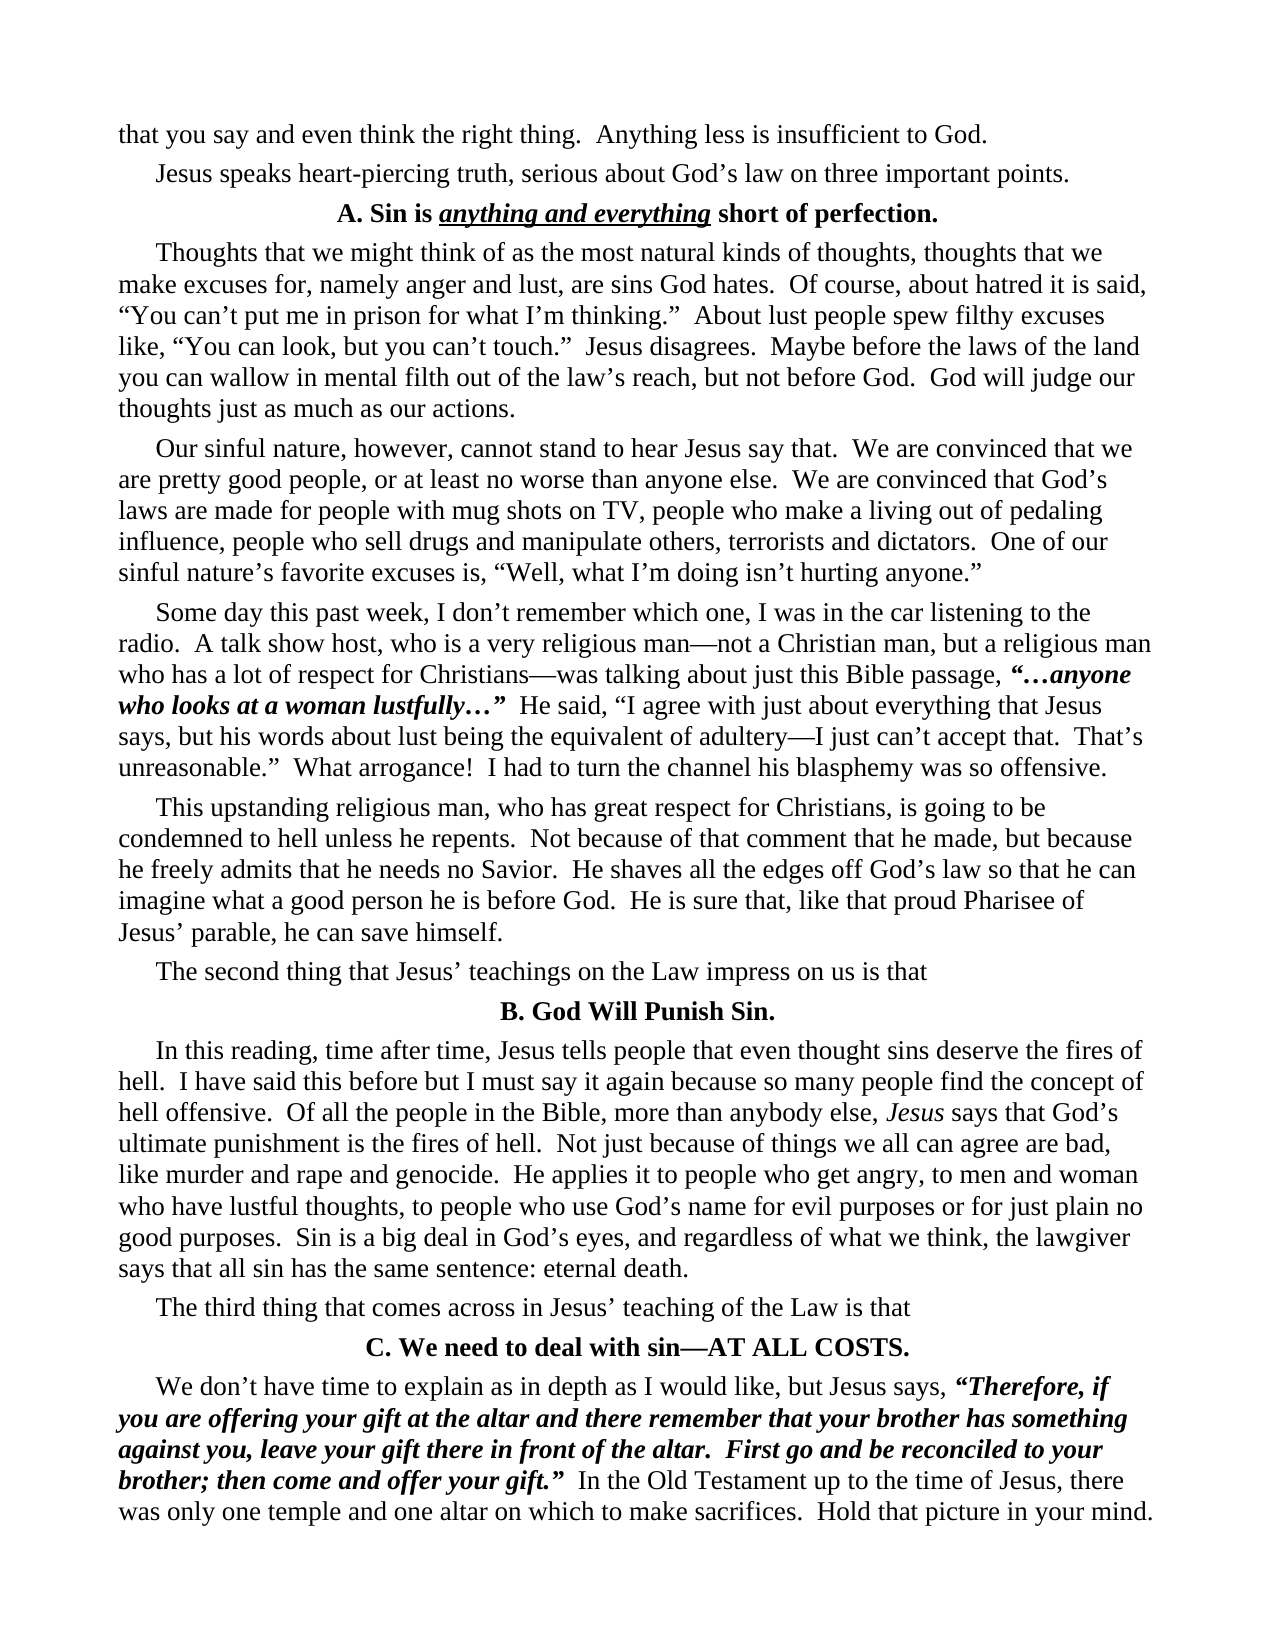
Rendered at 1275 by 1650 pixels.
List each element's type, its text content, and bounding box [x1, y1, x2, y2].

text The third thing that comes across in Jesus’ teaching of the Law is that [118, 1292, 1157, 1323]
text Some day this past week, I don’t remember which one, I was in the car listening to the radio. A talk show host, who is a very religious man—not a Christian man, but a religious man who has a lot of respect for Christians—was talking about just this Bible passage, “…anyone who looks at a woman lustfully…” He said, “I agree with just about everything that Jesus says, but his words about lust being the equivalent of adultery—I just can’t accept that. That’s unreasonable.” What arrogance! I had to turn the channel his blasphemy was so offensive. [118, 596, 1157, 783]
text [118, 1371, 1157, 1526]
text Thoughts that we might think of as the most natural kinds of thoughts, thoughts that we make excuses for, namely anger and lust, are sins God hates. Of course, about hatred it is said, “You can’t put me in prison for what I’m thinking.” About lust people spew filthy excuses like, “You can look, but you can’t touch.” Jesus disagrees. Maybe before the laws of the land you can wallow in mental filth out of the law’s reach, but not before God. God will judge our thoughts just as much as our actions. [118, 237, 1157, 423]
text B. God Will Punish Sin. [118, 994, 1157, 1026]
text Jesus speaks heart-piercing truth, serious about God’s law on three important points. [118, 158, 1157, 189]
text This upstanding religious man, who has great respect for Christians, is going to be condemned to hell unless he repents. Not because of that comment that he made, but because he freely admits that he needs no Savior. He shaves all the edges off God’s law so that he can imagine what a good person he is before God. He is sure that, like that proud Pharisee of Jesus’ parable, he can save himself. [118, 791, 1157, 947]
text The second thing that Jesus’ teachings on the Law impress on us is that [118, 955, 1157, 986]
text A. Sin is anything and everything short of perfection. [118, 197, 1157, 228]
text In this reading, time after time, Jesus tells people that even thought sins deserve the fires of hell. I have said this before but I must say it again because so many people find the concept of hell offensive. Of all the people in the Bible, more than anybody else, Jesus says that God’s ultimate punishment is the fires of hell. Not just because of things we all can agree are bad, like murder and rape and genocide. He applies it to people who get angry, to men and woman who have lustful thoughts, to people who use God’s name for evil purposes or for just plain no good purposes. Sin is a big deal in God’s eyes, and regardless of what we think, the lawgiver says that all sin has the same sentence: eternal death. [118, 1034, 1157, 1283]
text C. We need to deal with sin—AT ALL COSTS. [118, 1331, 1157, 1362]
text Our sinful nature, however, cannot stand to hear Jesus say that. We are convinced that we are pretty good people, or at least no worse than anyone else. We are convinced that God’s laws are made for people with mug shots on TV, people who make a living out of pedaling influence, people who sell drugs and manipulate others, terrorists and dictators. One of our sinful nature’s favorite excuses is, “Well, what I’m doing isn’t hurting anyone.” [118, 432, 1157, 587]
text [118, 118, 1157, 149]
